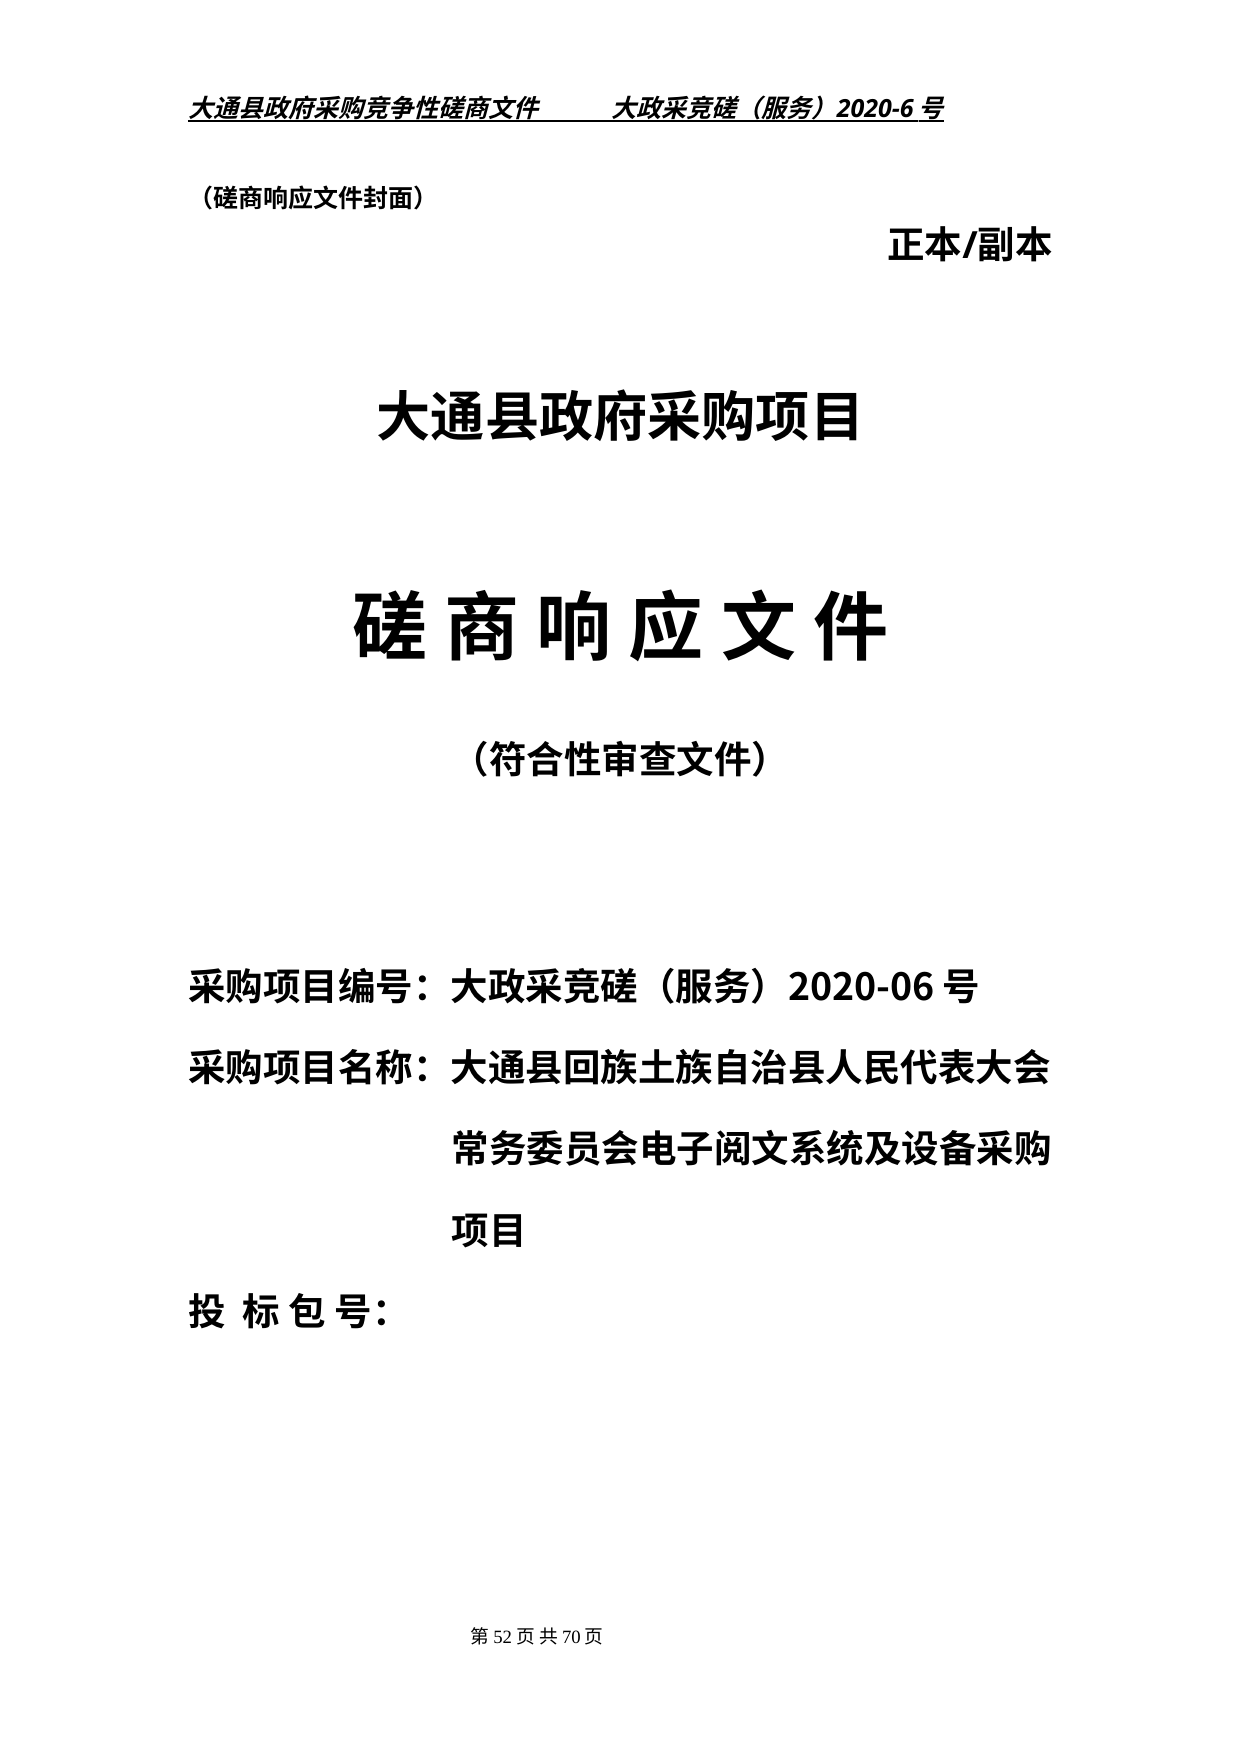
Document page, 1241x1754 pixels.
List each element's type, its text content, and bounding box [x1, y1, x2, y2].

text 投 标 包 号： [188, 1282, 1052, 1336]
text 正本/副本 [188, 215, 1052, 269]
text 大通县政府采购项目 [188, 373, 1052, 452]
text 采购项目编号：大政采竞磋（服务）2020-06号 [188, 956, 1052, 1011]
text （磋商响应文件封面） [188, 179, 1052, 215]
text 采购项目名称：大通县回族土族自治县人民代表大会常务委员会电子阅文系统及设备采购项目 [188, 1038, 1052, 1255]
text 磋 商 响 应 文 件 [188, 567, 1052, 676]
text （符合性审查文件） [188, 730, 1052, 784]
